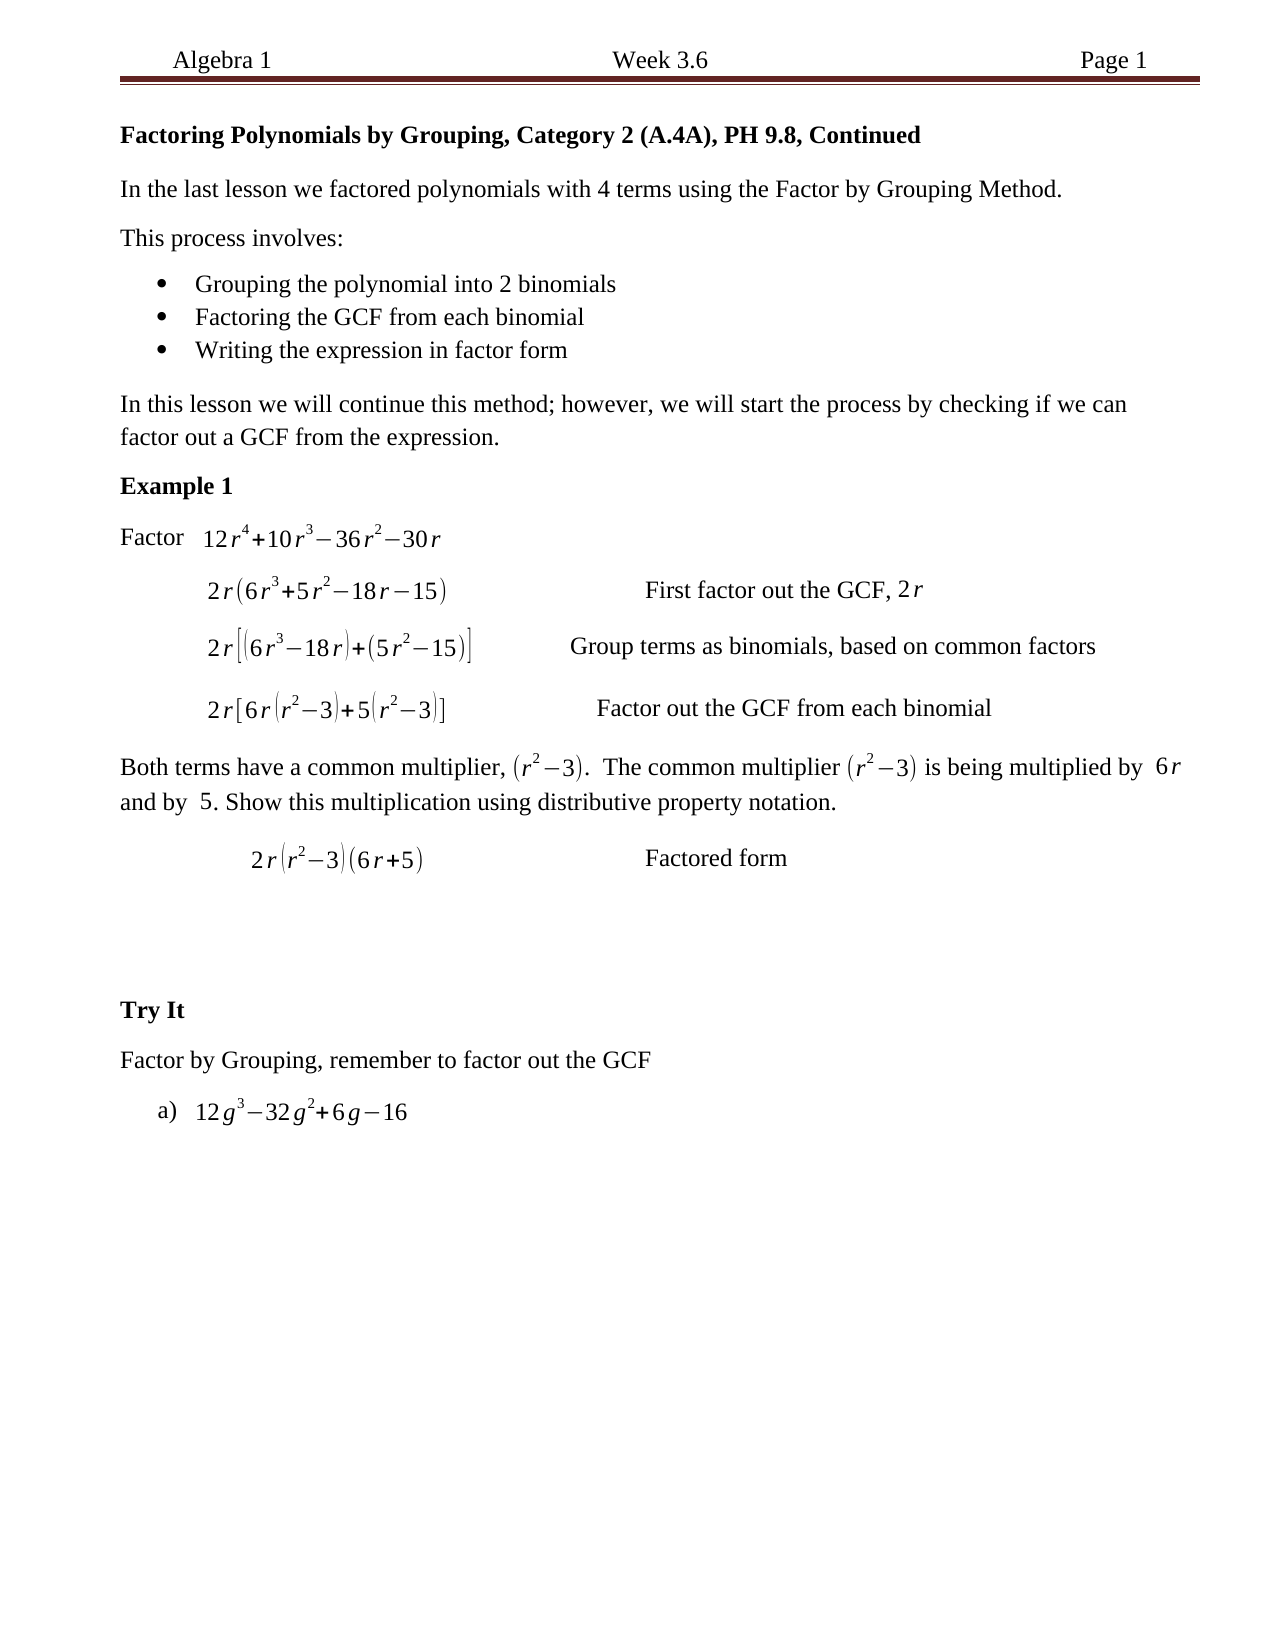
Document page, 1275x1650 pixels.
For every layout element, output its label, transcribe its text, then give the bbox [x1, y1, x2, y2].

list Factoring the GCF from each binomial [157, 302, 1200, 331]
text Factor [120, 521, 1200, 552]
text Factor by Grouping, remember to factor out the GCF [120, 1045, 1200, 1073]
list Grouping the polynomial into 2 binomials [157, 269, 1200, 298]
text First factor out the GCF, [120, 573, 1200, 606]
text This process involves: [120, 223, 1200, 252]
text In the last lesson we factored polynomials with 4 terms using the Factor by Grouping Method. [120, 174, 1200, 202]
text Try It [120, 995, 1200, 1024]
text Factoring Polynomials by Grouping, Category 2 (A.4A), PH 9.8, Continued [120, 120, 1200, 149]
text Factored form [120, 841, 1200, 875]
text Both terms have a common multiplier, . The common multiplier is being multiplied by and by . Show this multiplication using distributive property notation. [120, 749, 1200, 816]
list Group terms as binomials, based on common factors [195, 627, 1200, 665]
list Writing the expression in factor form [157, 335, 1200, 364]
list Factor out the GCF from each binomial [195, 690, 1200, 724]
text In this lesson we will continue this method; however, we will start the process by checking if we can [120, 389, 1200, 417]
text Example 1 [120, 471, 1200, 500]
text factor out a GCF from the expression. [120, 422, 1200, 451]
